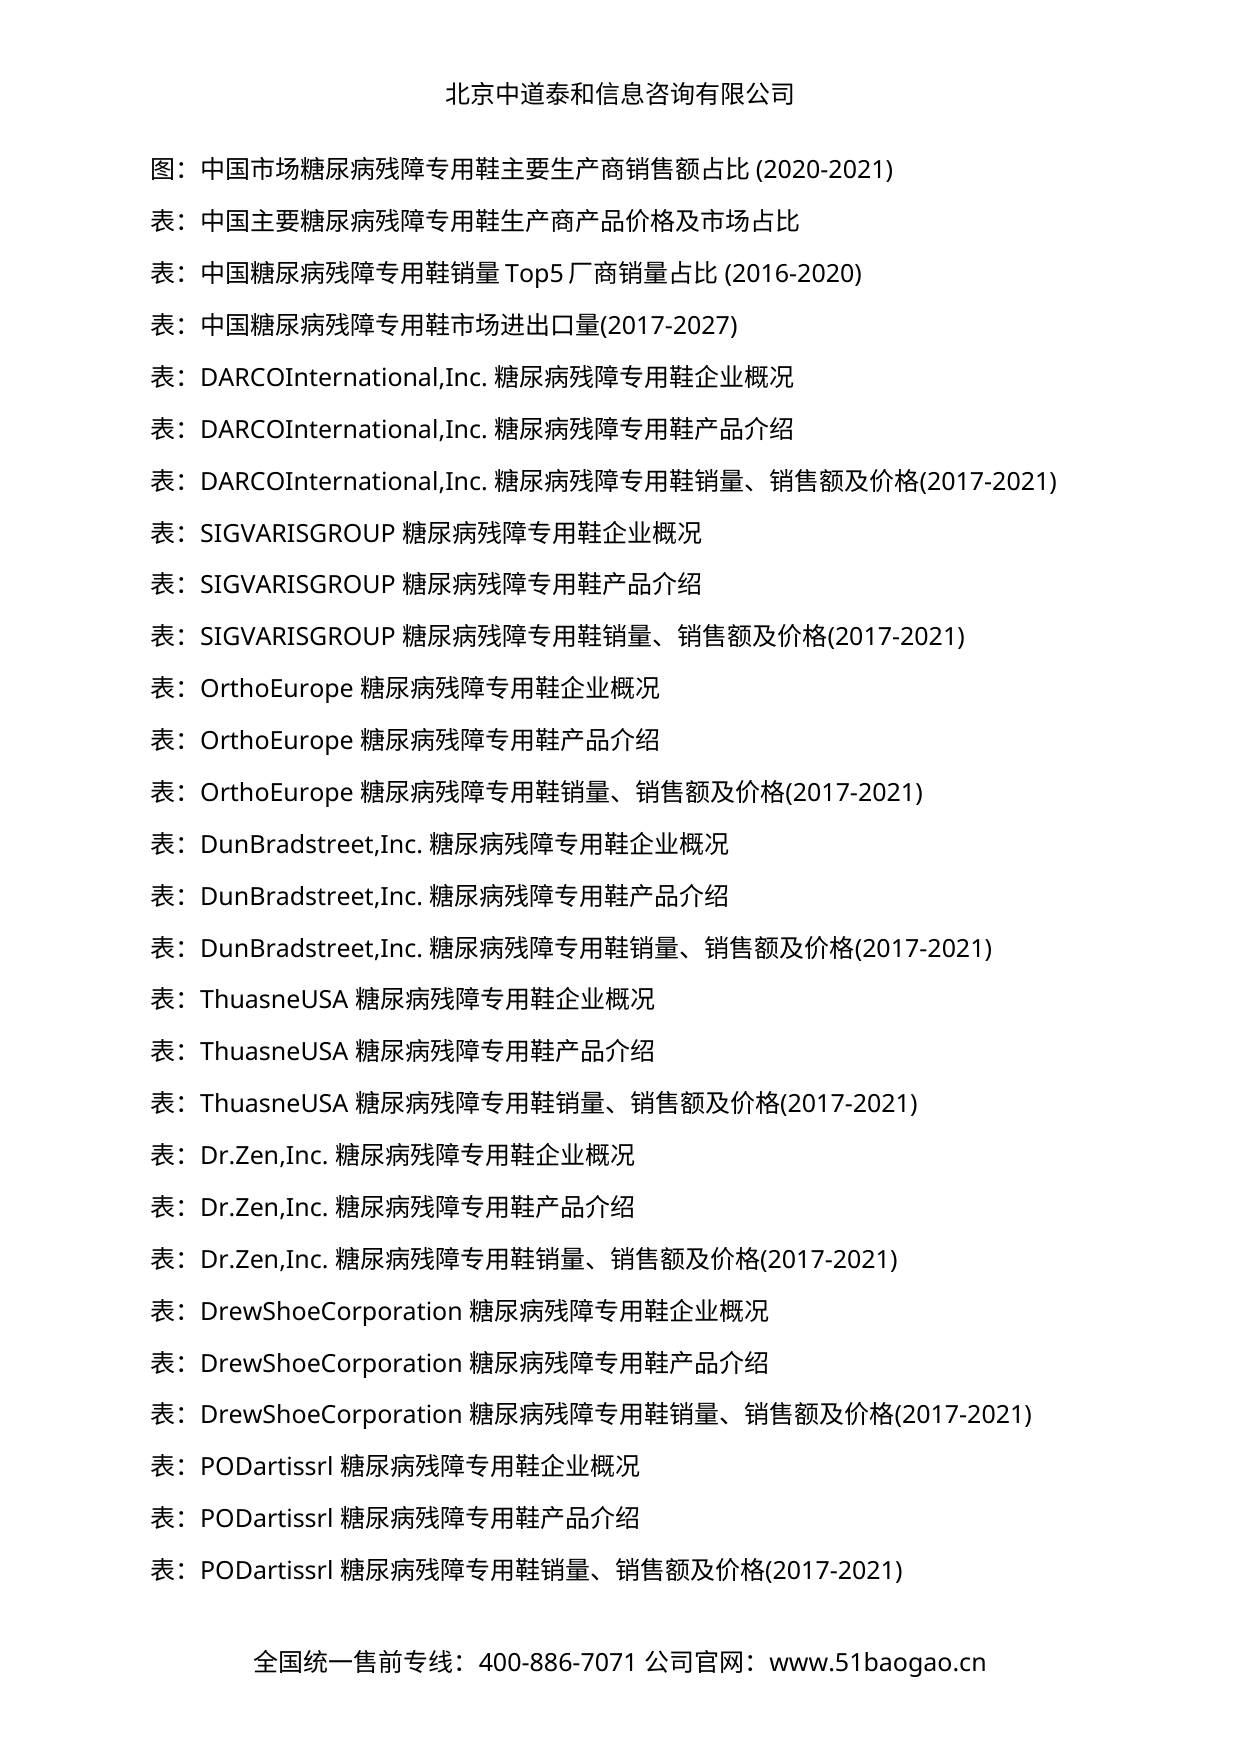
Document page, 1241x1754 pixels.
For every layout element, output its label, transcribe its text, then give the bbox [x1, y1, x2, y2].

text 表：ThuasneUSA 糖尿病残障专用鞋销量、销售额及价格(2017-2021) [150, 1084, 1090, 1120]
text 表：DunBradstreet,Inc. 糖尿病残障专用鞋企业概况 [150, 824, 1090, 861]
text 表：中国糖尿病残障专用鞋市场进出口量(2017-2027) [150, 306, 1090, 342]
text 表：Dr.Zen,Inc. 糖尿病残障专用鞋销量、销售额及价格(2017-2021) [150, 1239, 1090, 1276]
text 表：OrthoEurope 糖尿病残障专用鞋产品介绍 [150, 721, 1090, 757]
text 表：DunBradstreet,Inc. 糖尿病残障专用鞋产品介绍 [150, 876, 1090, 912]
text 表：OrthoEurope 糖尿病残障专用鞋销量、销售额及价格(2017-2021) [150, 772, 1090, 809]
text 表：OrthoEurope 糖尿病残障专用鞋企业概况 [150, 669, 1090, 705]
text 表：DunBradstreet,Inc. 糖尿病残障专用鞋销量、销售额及价格(2017-2021) [150, 928, 1090, 964]
text 表：Dr.Zen,Inc. 糖尿病残障专用鞋产品介绍 [150, 1187, 1090, 1224]
text 表：DrewShoeCorporation 糖尿病残障专用鞋产品介绍 [150, 1343, 1090, 1379]
text 表：PODartissrl 糖尿病残障专用鞋销量、销售额及价格(2017-2021) [150, 1551, 1090, 1587]
text 表：DARCOInternational,Inc. 糖尿病残障专用鞋产品介绍 [150, 409, 1090, 446]
text 表：SIGVARISGROUP 糖尿病残障专用鞋企业概况 [150, 513, 1090, 549]
text 表：PODartissrl 糖尿病残障专用鞋企业概况 [150, 1447, 1090, 1483]
text 表：中国主要糖尿病残障专用鞋生产商产品价格及市场占比 [150, 202, 1090, 238]
text 表：DARCOInternational,Inc. 糖尿病残障专用鞋销量、销售额及价格(2017-2021) [150, 461, 1090, 497]
text 表：DrewShoeCorporation 糖尿病残障专用鞋企业概况 [150, 1291, 1090, 1327]
text 图：中国市场糖尿病残障专用鞋主要生产商销售额占比 (2020-2021) [150, 150, 1090, 186]
text 表：ThuasneUSA 糖尿病残障专用鞋产品介绍 [150, 1032, 1090, 1068]
text 表：SIGVARISGROUP 糖尿病残障专用鞋销量、销售额及价格(2017-2021) [150, 617, 1090, 653]
text 表：中国糖尿病残障专用鞋销量Top5厂商销量占比 (2016-2020) [150, 254, 1090, 290]
text 表：Dr.Zen,Inc. 糖尿病残障专用鞋企业概况 [150, 1136, 1090, 1172]
text 表：SIGVARISGROUP 糖尿病残障专用鞋产品介绍 [150, 565, 1090, 601]
text 表：ThuasneUSA 糖尿病残障专用鞋企业概况 [150, 980, 1090, 1016]
text 表：PODartissrl 糖尿病残障专用鞋产品介绍 [150, 1499, 1090, 1535]
text 表：DARCOInternational,Inc. 糖尿病残障专用鞋企业概况 [150, 357, 1090, 394]
text 表：DrewShoeCorporation 糖尿病残障专用鞋销量、销售额及价格(2017-2021) [150, 1395, 1090, 1431]
